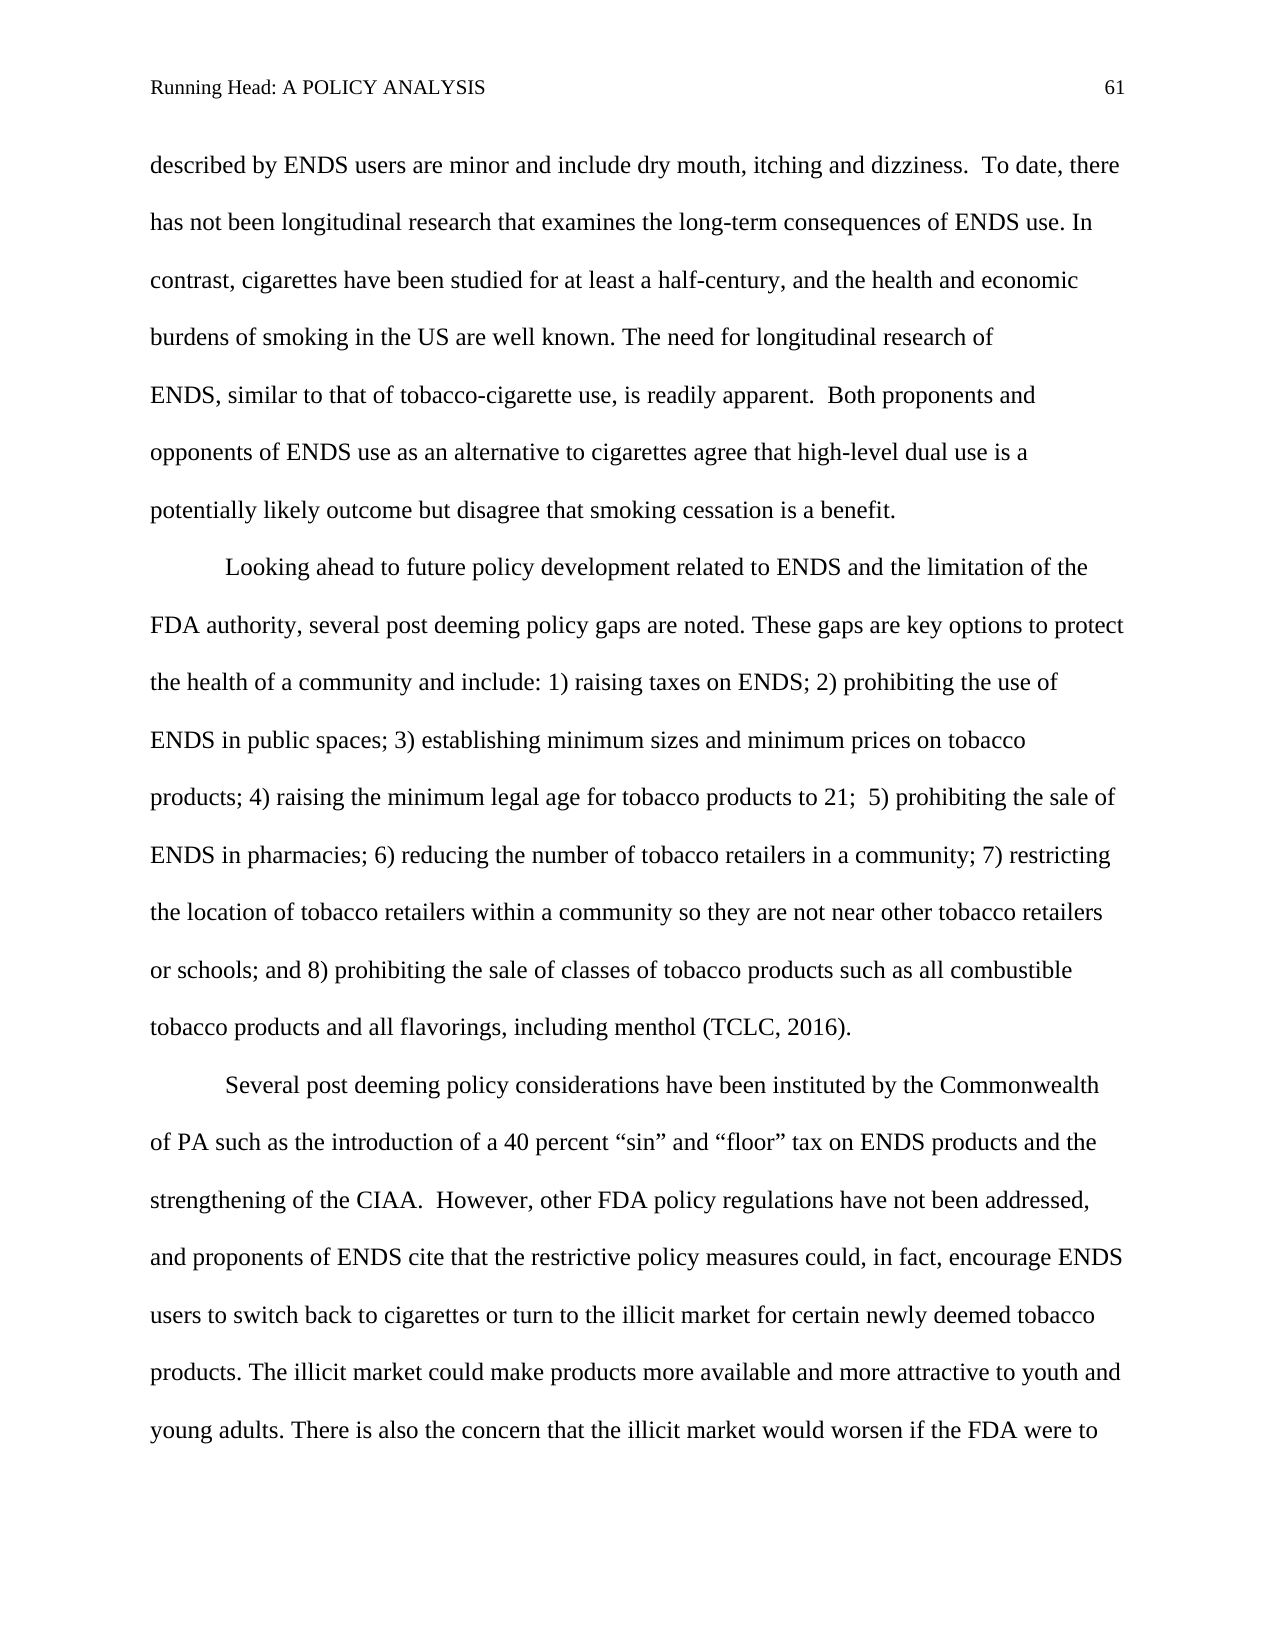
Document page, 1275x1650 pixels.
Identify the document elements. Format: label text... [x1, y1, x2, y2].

text ENDS, similar to that of tobacco-cigarette use, is readily apparent. Both proponents and opponents of ENDS use as an alternative to cigarettes agree that high-level dual use is a potentially likely outcome but disagree that smoking cessation is a benefit. [150, 380, 1125, 524]
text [150, 1070, 1125, 1444]
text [150, 150, 1125, 351]
text Looking ahead to future policy development related to ENDS and the limitation of the FDA authority, several post deeming policy gaps are noted. These gaps are key options to protect the health of a community and include: 1) raising taxes on ENDS; 2) prohibiting the use of ENDS in public spaces; 3) establishing minimum sizes and minimum prices on tobacco products; 4) raising the minimum legal age for tobacco products to 21; 5) prohibiting the sale of ENDS in pharmacies; 6) reducing the number of tobacco retailers in a community; 7) restricting the location of tobacco retailers within a community so they are not near other tobacco retailers or schools; and 8) prohibiting the sale of classes of tobacco products such as all combustible tobacco products and all flavorings, including menthol (TCLC, 2016). [150, 552, 1125, 1041]
